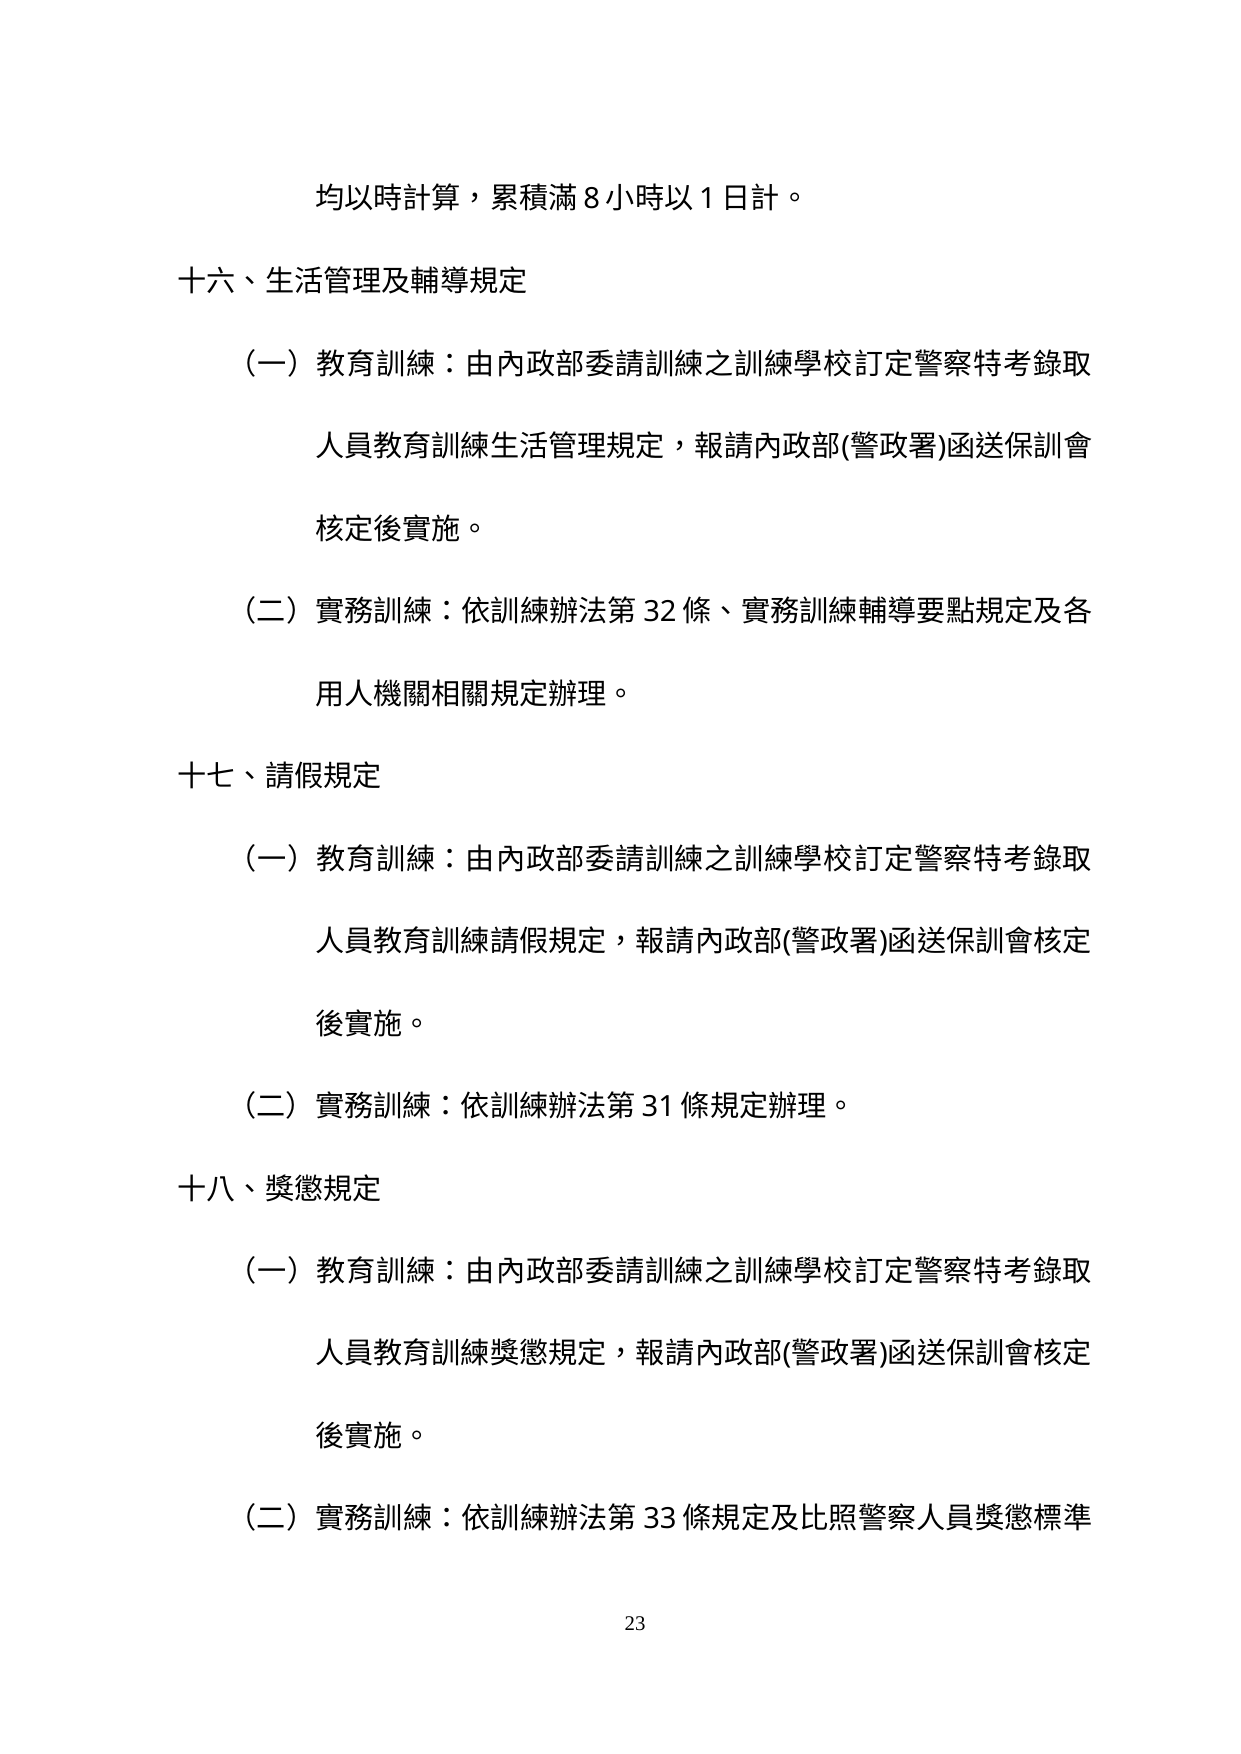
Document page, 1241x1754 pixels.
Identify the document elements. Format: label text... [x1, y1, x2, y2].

text （一）教育訓練：由內政部委請訓練之訓練學校訂定警察特考錄取人員教育訓練生活管理規定，報請內政部(警政署)函送保訓會核定後實施。 [227, 320, 1092, 568]
text 十八、獎懲規定 [177, 1145, 1092, 1228]
text （一）教育訓練：由內政部委請訓練之訓練學校訂定警察特考錄取人員教育訓練獎懲規定，報請內政部(警政署)函送保訓會核定後實施。 [227, 1228, 1092, 1475]
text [227, 155, 1092, 238]
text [227, 1475, 1092, 1558]
text （二）實務訓練：依訓練辦法第32條、實務訓練輔導要點規定及各用人機關相關規定辦理。 [227, 568, 1092, 733]
text （一）教育訓練：由內政部委請訓練之訓練學校訂定警察特考錄取人員教育訓練請假規定，報請內政部(警政署)函送保訓會核定後實施。 [227, 815, 1092, 1063]
text （二）實務訓練：依訓練辦法第31條規定辦理。 [227, 1063, 1092, 1145]
text 十七、請假規定 [177, 733, 1092, 815]
text 十六、生活管理及輔導規定 [177, 238, 1092, 320]
